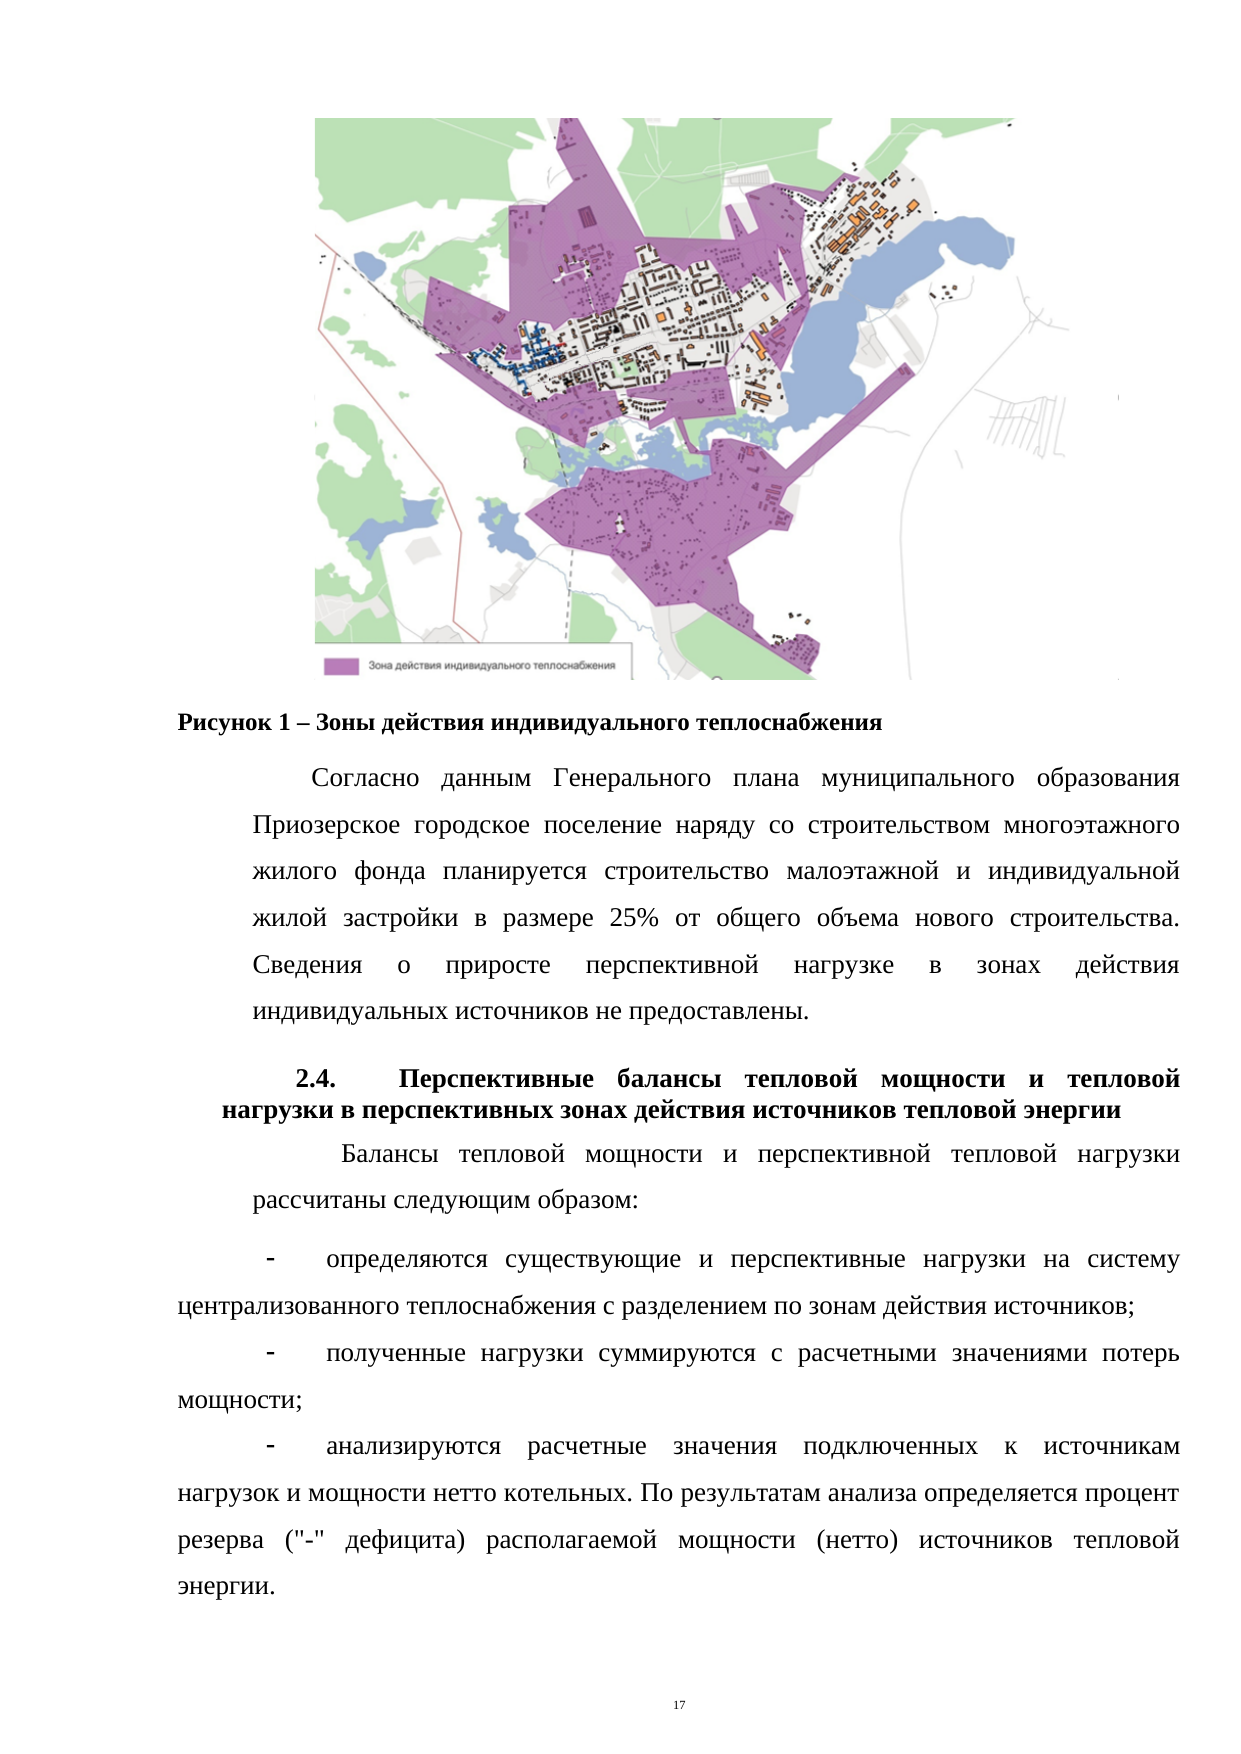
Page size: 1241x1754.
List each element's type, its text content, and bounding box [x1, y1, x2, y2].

list анализируются расчетные значения подключенных к источникам нагрузок и мощности нетто котельных. По результатам анализа определяется процент резерва ("-" дефицита) располагаемой мощности (нетто) источников тепловой энергии. [177, 1429, 1181, 1601]
list определяются существующие и перспективные нагрузки на систему централизованного теплоснабжения с разделением по зонам действия источников; [177, 1242, 1181, 1320]
picture [314, 118, 1119, 680]
list 2.4. Перспективные балансы тепловой мощности и тепловой нагрузки в перспективных зонах действия источников тепловой энергии [222, 1062, 1181, 1124]
text Согласно данным Генерального плана муниципального образования Приозерское городское поселение наряду со строительством многоэтажного жилого фонда планируется строительство малоэтажной и индивидуальной жилой застройки в размере 25% от общего объема нового строительства. Сведения о приросте перспективной нагрузке в зонах действия индивидуальных источников не предоставлены. [252, 761, 1181, 1026]
text Балансы тепловой мощности и перспективной тепловой нагрузки рассчитаны следующим образом: [252, 1137, 1181, 1214]
list полученные нагрузки суммируются с расчетными значениями потерь мощности; [177, 1336, 1181, 1414]
text Рисунок 1 – Зоны действия индивидуального теплоснабжения [177, 707, 1181, 736]
